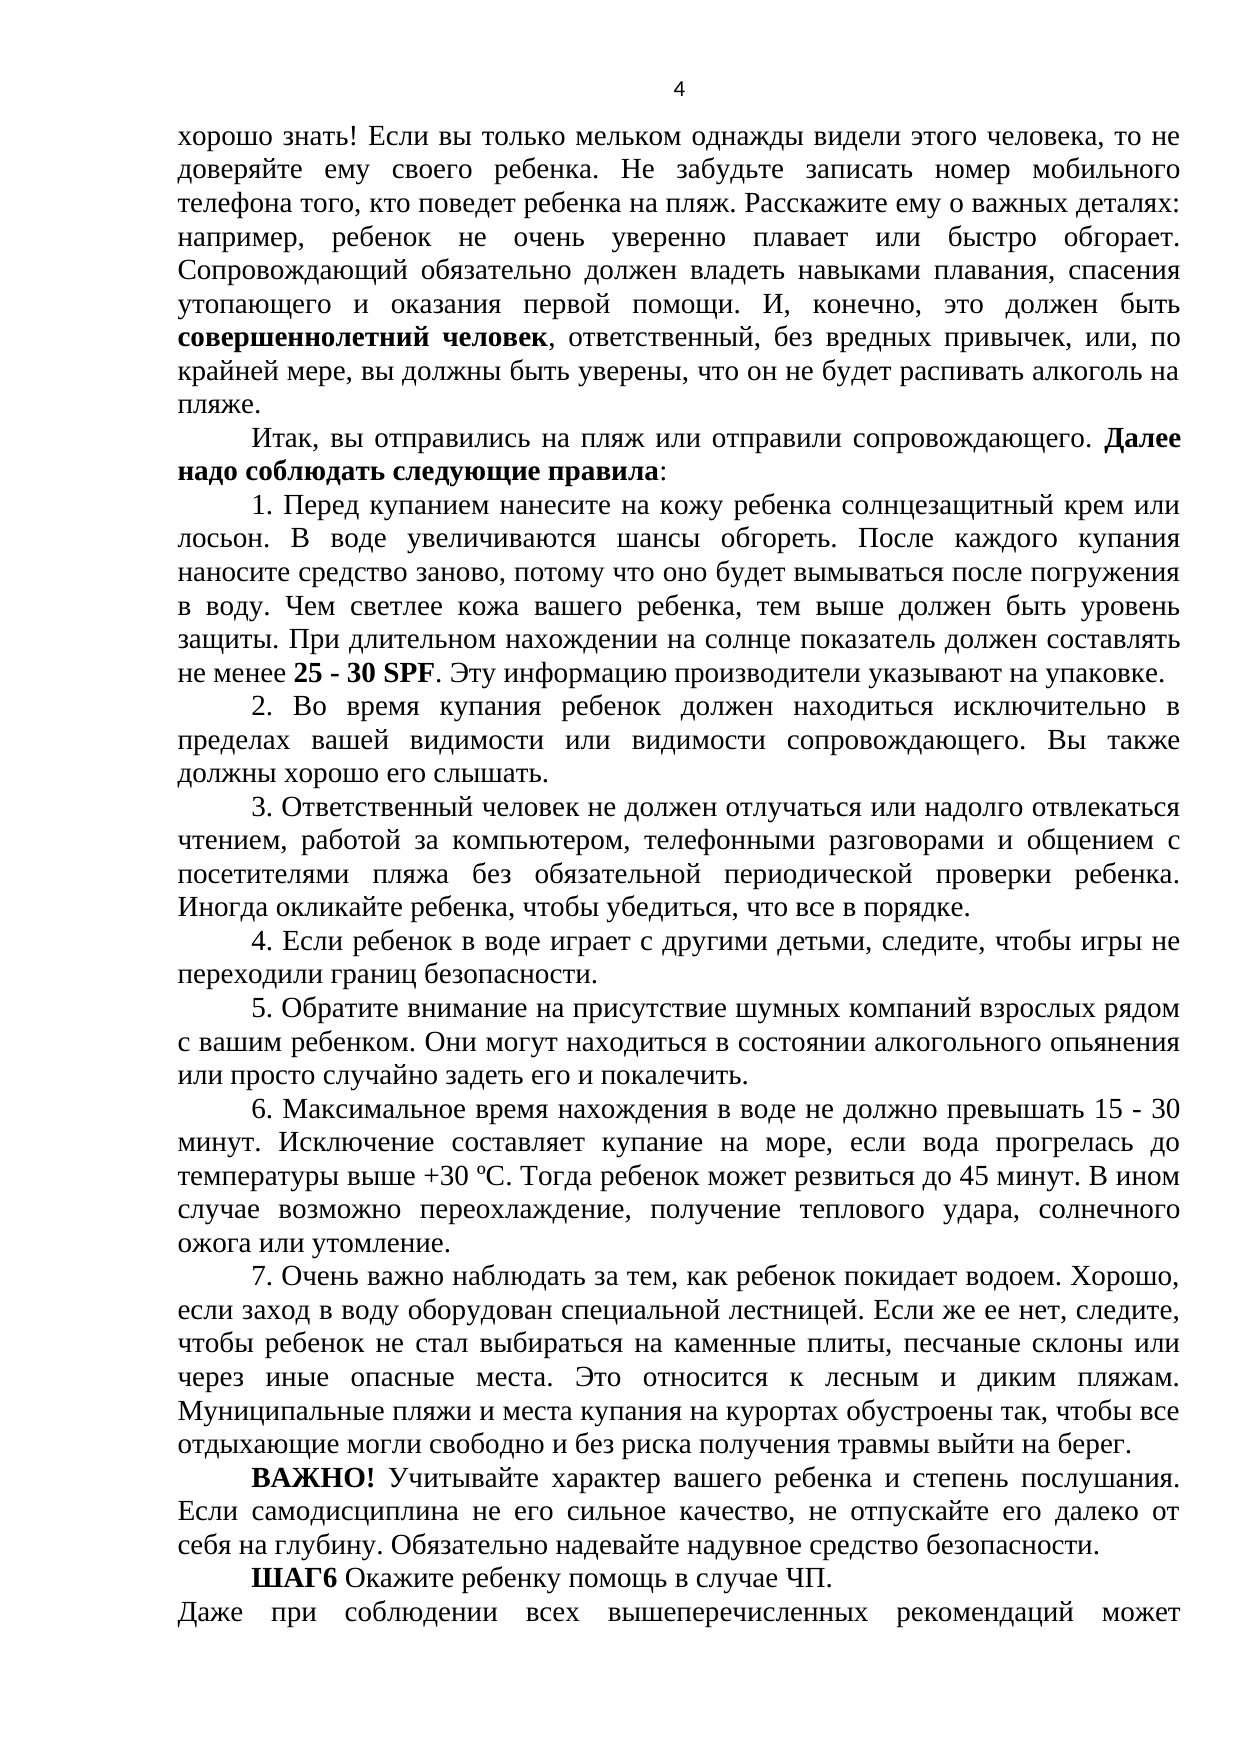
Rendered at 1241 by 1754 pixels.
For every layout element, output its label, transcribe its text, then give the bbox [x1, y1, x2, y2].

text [177, 1594, 1181, 1627]
text 2. Во время купания ребенок должен находиться исключительно в пределах вашей видимости или видимости сопровождающего. Вы также должны хорошо его слышать. [177, 688, 1181, 789]
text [177, 118, 1181, 420]
text 6. Максимальное время нахождения в воде не должно превышать 15 - 30 минут. Исключение составляет купание на море, если вода прогрелась до температуры выше +30 ºC. Тогда ребенок может резвиться до 45 минут. В ином случае возможно переохлаждение, получение теплового удара, солнечного ожога или утомление. [177, 1091, 1181, 1258]
text Итак, вы отправились на пляж или отправили сопровождающего. Далее надо соблюдать следующие правила: [177, 420, 1181, 487]
text 1. Перед купанием нанесите на кожу ребенка солнцезащитный крем или лосьон. В воде увеличиваются шансы обгореть. После каждого купания наносите средство заново, потому что оно будет вымываться после погружения в воду. Чем светлее кожа вашего ребенка, тем выше должен быть уровень защиты. При длительном нахождении на солнце показатель должен составлять не менее 25 - 30 SPF. Эту информацию производители указывают на упаковке. [177, 487, 1181, 688]
text 5. Обратите внимание на присутствие шумных компаний взрослых рядом с вашим ребенком. Они могут находиться в состоянии алкогольного опьянения или просто случайно задеть его и покалечить. [177, 990, 1181, 1091]
text ВАЖНО! Учитывайте характер вашего ребенка и степень послушания. Если самодисциплина не его сильное качество, не отпускайте его далеко от себя на глубину. Обязательно надевайте надувное средство безопасности. [177, 1460, 1181, 1560]
text 3. Ответственный человек не должен отлучаться или надолго отвлекаться чтением, работой за компьютером, телефонными разговорами и общением с посетителями пляжа без обязательной периодической проверки ребенка. Иногда окликайте ребенка, чтобы убедиться, что все в порядке. [177, 789, 1181, 923]
text ШАГ6 Окажите ребенку помощь в случае ЧП. [177, 1560, 1181, 1594]
text 7. Очень важно наблюдать за тем, как ребенок покидает водоем. Хорошо, если заход в воду оборудован специальной лестницей. Если же ее нет, следите, чтобы ребенок не стал выбираться на каменные плиты, песчаные склоны или через иные опасные места. Это относится к лесным и диким пляжам. Муниципальные пляжи и места купания на курортах обустроены так, чтобы все отдыхающие могли свободно и без риска получения травмы выйти на берег. [177, 1258, 1181, 1460]
text 4. Если ребенок в воде играет с другими детьми, следите, чтобы игры не переходили границ безопасности. [177, 923, 1181, 990]
